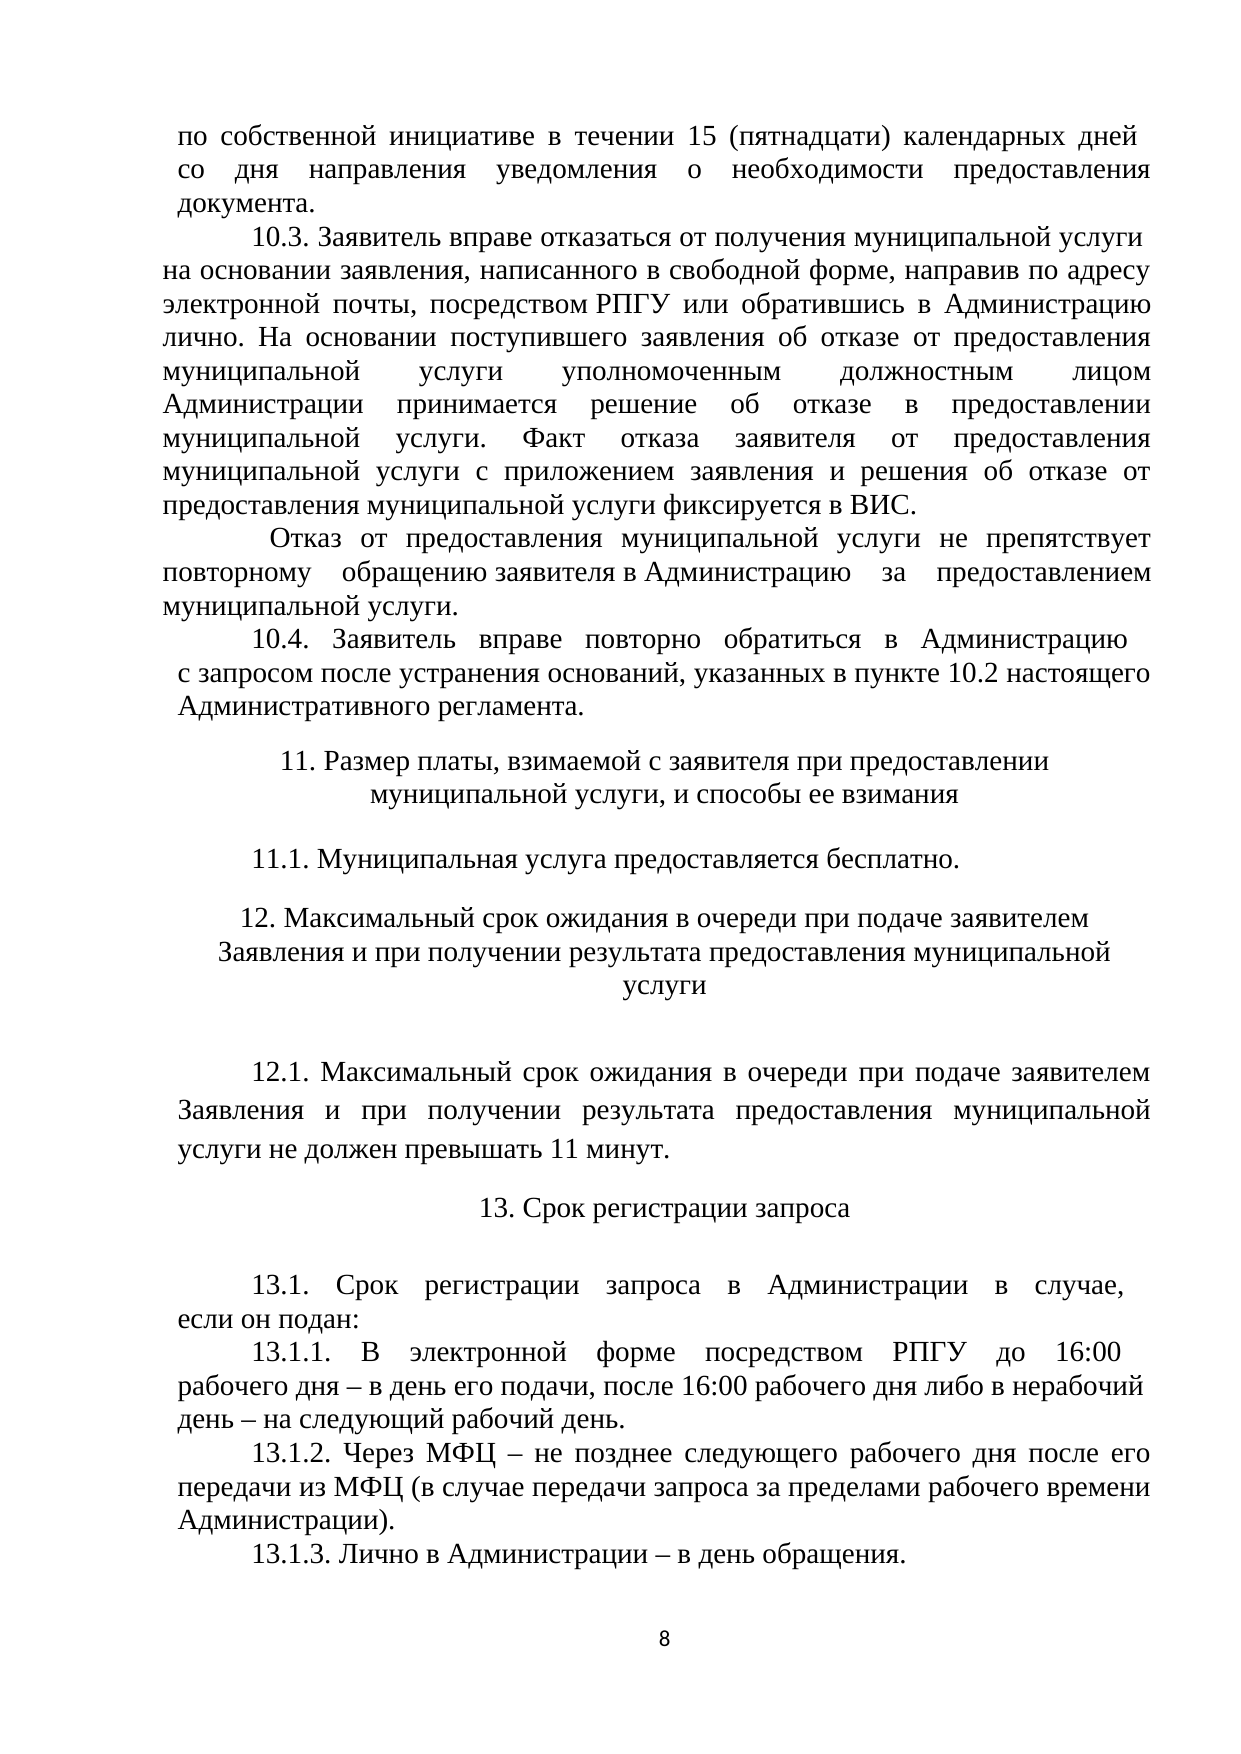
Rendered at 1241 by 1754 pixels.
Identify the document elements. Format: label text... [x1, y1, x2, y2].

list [177, 118, 1152, 219]
list 10.3. Заявитель вправе отказаться от получения муниципальной услуги на основании заявления, написанного в свободной форме, направив по адресу электронной почты, посредством РПГУ или обратившись в Администрацию лично. На основании поступившего заявления об отказе от предоставления муниципальной услуги уполномоченным должностным лицом Администрации принимается решение об отказе в предоставлении муниципальной услуги. Факт отказа заявителя от предоставления муниципальной услуги с приложением заявления и решения об отказе от предоставления муниципальной услуги фиксируется в ВИС. [162, 219, 1152, 521]
list 13.1.3. Лично в Администрации – в день обращения. [177, 1536, 1152, 1569]
text 12.1. Максимальный срок ожидания в очереди при подаче заявителем Заявления и при получении результата предоставления муниципальной услуги не должен превышать 11 минут. [177, 1054, 1152, 1164]
list 13.1. Срок регистрации запроса в Администрации в случае, если он подан: [177, 1267, 1152, 1334]
list 11.1. Муниципальная услуга предоставляется бесплатно. [177, 841, 1152, 874]
list 10.4. Заявитель вправе повторно обратиться в Администрацию с запросом после устранения оснований, указанных в пункте 10.2 настоящего Административного регламента. [177, 621, 1152, 722]
subtitle 12. Максимальный срок ожидания в очереди при подаче заявителем Заявления и при получении результата предоставления муниципальной услуги [177, 900, 1152, 1001]
subtitle 13. Срок регистрации запроса [177, 1190, 1152, 1224]
list 13.1.2. Через МФЦ – не позднее следующего рабочего дня после его передачи из МФЦ (в случае передачи запроса за пределами рабочего времени Администрации). [177, 1435, 1152, 1536]
list Отказ от предоставления муниципальной услуги не препятствует повторному обращению заявителя в Администрацию за предоставлением муниципальной услуги. [162, 521, 1152, 621]
subtitle 11. Размер платы, взимаемой с заявителя при предоставлении муниципальной услуги, и способы ее взимания [177, 743, 1152, 841]
list 13.1.1. В электронной форме посредством РПГУ до 16:00 рабочего дня – в день его подачи, после 16:00 рабочего дня либо в нерабочий день – на следующий рабочий день. [177, 1334, 1152, 1435]
